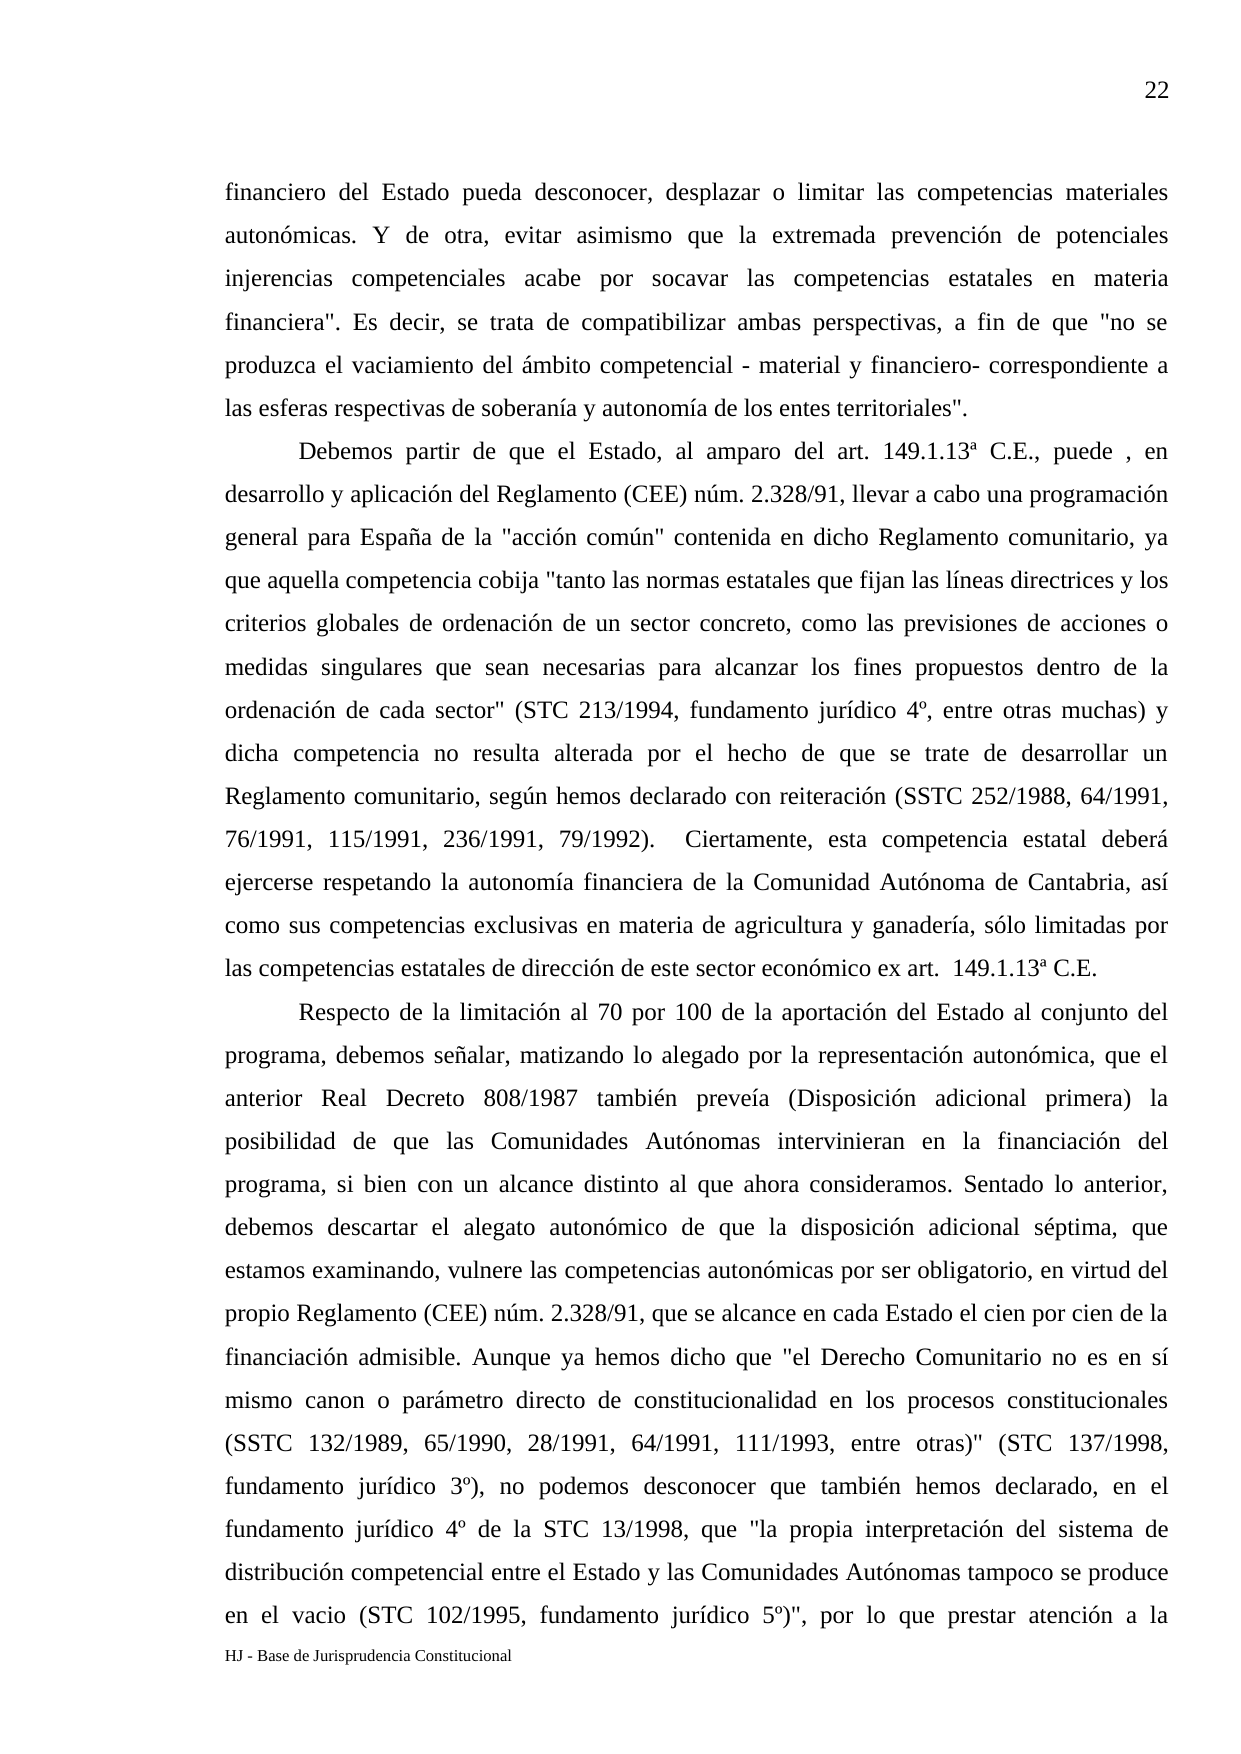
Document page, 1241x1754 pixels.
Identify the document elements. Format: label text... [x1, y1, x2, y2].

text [224, 177, 1169, 422]
text Debemos partir de que el Estado, al amparo del art. 149.1.13ª C.E., puede , en desarrollo y aplicación del Reglamento (CEE) núm. 2.328/91, llevar a cabo una programación general para España de la "acción común" contenida en dicho Reglamento comunitario, ya que aquella competencia cobija "tanto las normas estatales que fijan las líneas directrices y los criterios globales de ordenación de un sector concreto, como las previsiones de acciones o medidas singulares que sean necesarias para alcanzar los fines propuestos dentro de la ordenación de cada sector" (STC 213/1994, fundamento jurídico 4º, entre otras muchas) y dicha competencia no resulta alterada por el hecho de que se trate de desarrollar un Reglamento comunitario, según hemos declarado con reiteración (SSTC 252/1988, 64/1991, 76/1991, 115/1991, 236/1991, 79/1992). Ciertamente, esta competencia estatal deberá ejercerse respetando la autonomía financiera de la Comunidad Autónoma de Cantabria, así como sus competencias exclusivas en materia de agricultura y ganadería, sólo limitadas por las competencias estatales de dirección de este sector económico ex art. 149.1.13ª C.E. [224, 436, 1169, 982]
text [224, 997, 1169, 1629]
